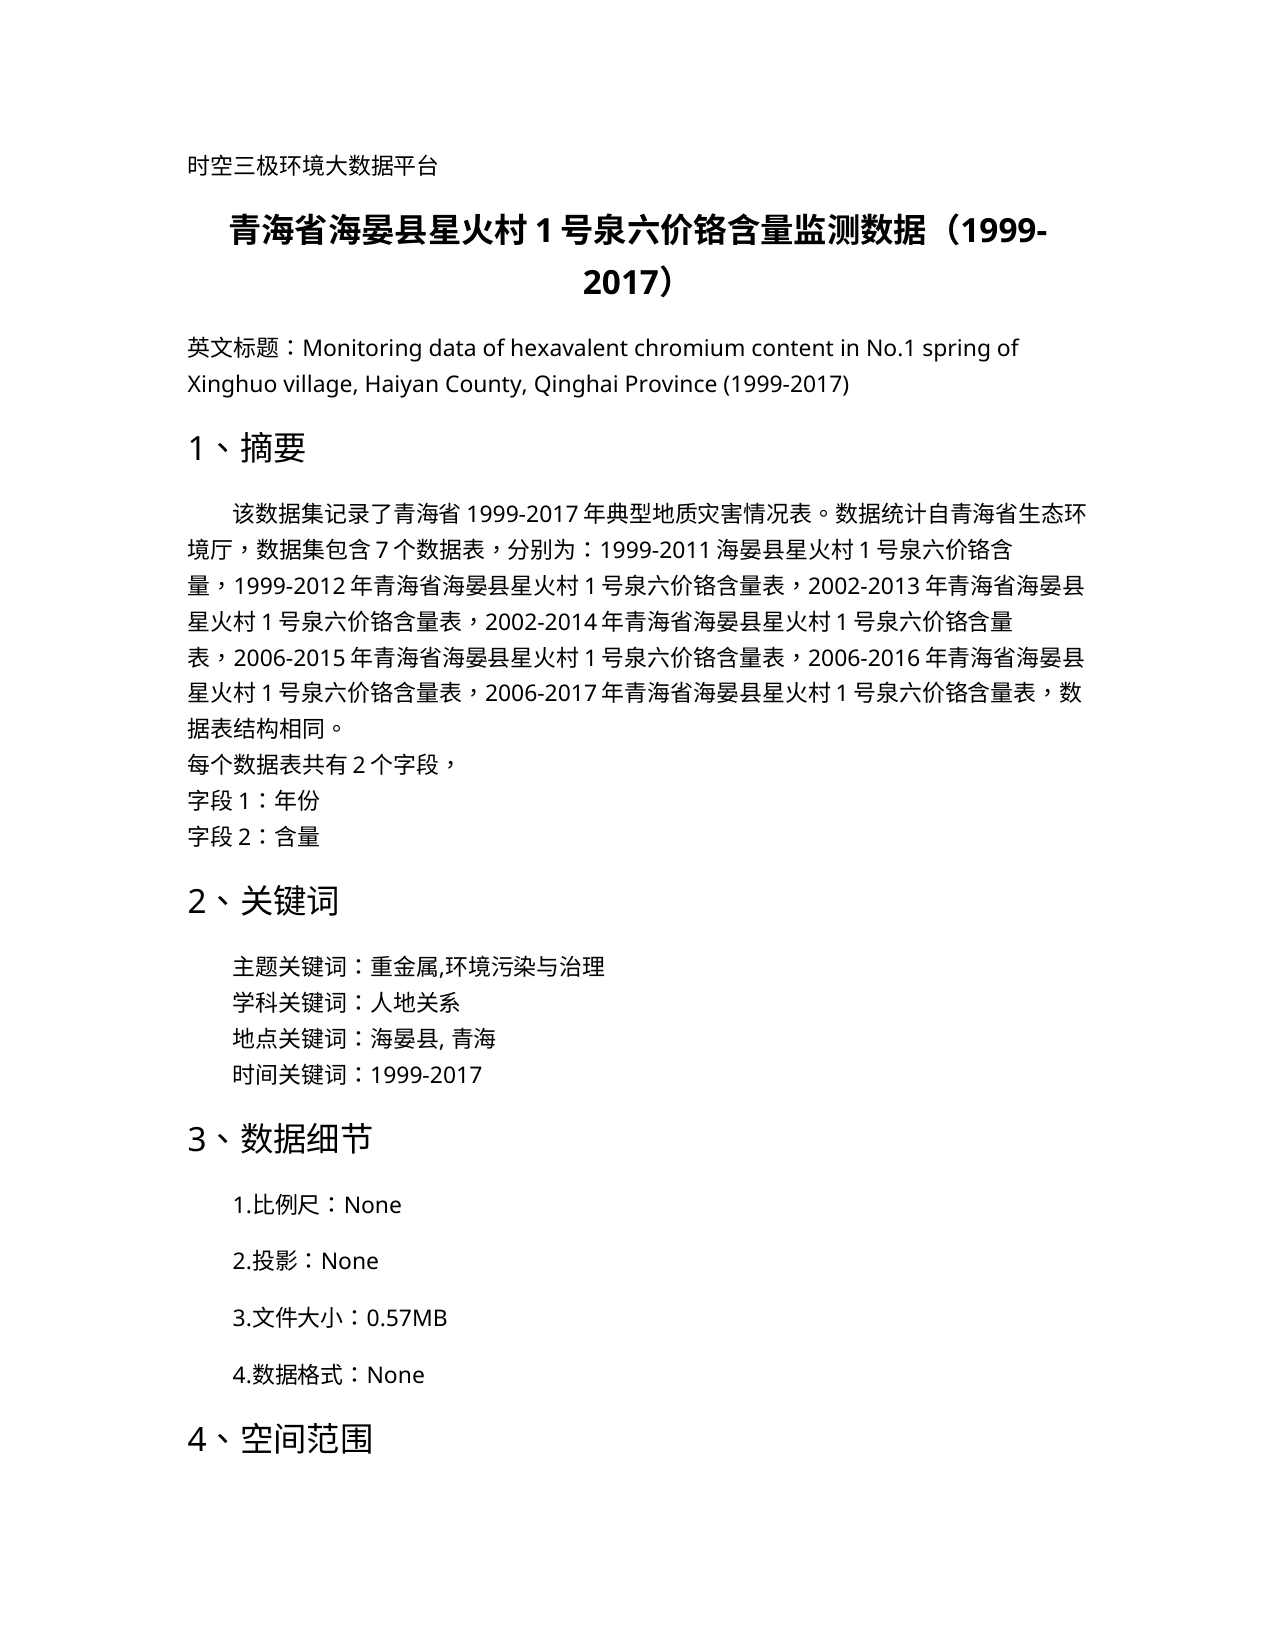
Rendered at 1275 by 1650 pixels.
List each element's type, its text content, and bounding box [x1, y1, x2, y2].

text 该数据集记录了青海省1999-2017年典型地质灾害情况表。数据统计自青海省生态环境厅，数据集包含7个数据表，分别为：1999-2011海晏县星火村1号泉六价铬含量，1999-2012年青海省海晏县星火村1号泉六价铬含量表，2002-2013年青海省海晏县星火村1号泉六价铬含量表，2002-2014年青海省海晏县星火村1号泉六价铬含量表，2006-2015年青海省海晏县星火村1号泉六价铬含量表，2006-2016年青海省海晏县星火村1号泉六价铬含量表，2006-2017年青海省海晏县星火村1号泉六价铬含量表，数据表结构相同。 每个数据表共有2个字段， 字段1：年份 字段2：含量 [187, 498, 1087, 852]
text 4、空间范围 [187, 1416, 1087, 1461]
text 4.数据格式：None [232, 1359, 1087, 1390]
text 主题关键词：重金属,环境污染与治理 学科关键词：人地关系 地点关键词：海晏县, 青海 时间关键词：1999-2017 [232, 951, 1087, 1090]
text 3.文件大小：0.57MB [232, 1302, 1087, 1333]
text 英文标题：Monitoring data of hexavalent chromium content in No.1 spring of Xinghuo village, Haiyan County, Qinghai Province (1999-2017) [187, 332, 1087, 399]
text 2.投影：None [232, 1245, 1087, 1277]
text 青海省海晏县星火村1号泉六价铬含量监测数据（1999-2017） [187, 207, 1087, 304]
text 1.比例尺：None [232, 1188, 1087, 1220]
text 3、数据细节 [187, 1116, 1087, 1161]
text 1、摘要 [187, 425, 1087, 470]
text 时空三极环境大数据平台 [187, 150, 1087, 181]
text 2、关键词 [187, 878, 1087, 923]
